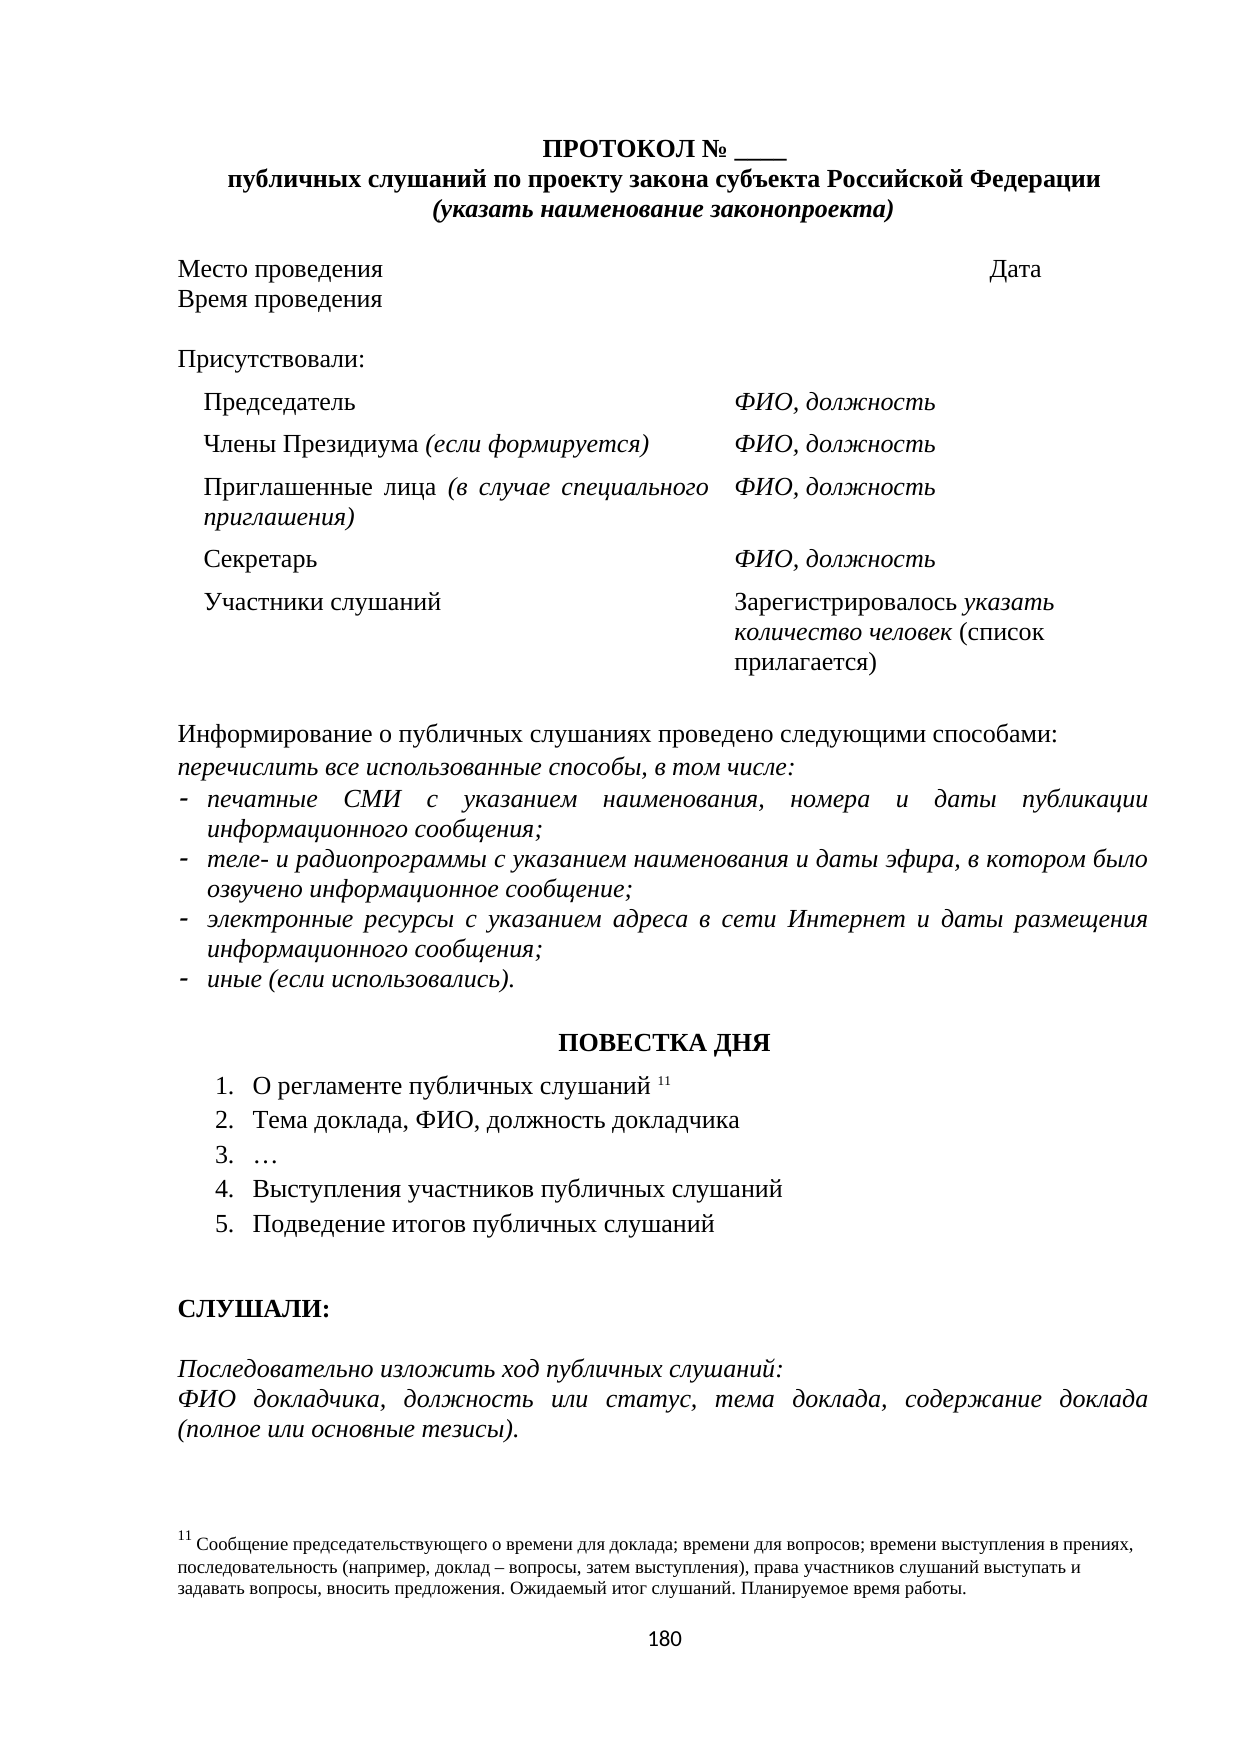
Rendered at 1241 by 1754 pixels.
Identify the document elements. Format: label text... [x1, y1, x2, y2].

list … [215, 1139, 1152, 1169]
list теле- и радиопрограммы с указанием наименования и даты эфира, в котором было озвучено информационное сообщение; [177, 843, 1152, 903]
list иные (если использовались). [177, 963, 1152, 993]
list О регламенте публичных слушаний [215, 1070, 1152, 1100]
list Выступления участников публичных слушаний [215, 1173, 1152, 1203]
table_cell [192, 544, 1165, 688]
text Слушали: [177, 1293, 1152, 1323]
list Подведение итогов публичных слушаний [215, 1208, 1152, 1238]
text Последовательно изложить ход публичных слушаний: [177, 1353, 1152, 1383]
text Повестка дня [177, 1027, 1152, 1057]
text ФИО докладчика, должность или статус, тема доклада, содержание доклада (полное или основные тезисы). [177, 1383, 1152, 1443]
text Присутствовали: [177, 343, 1152, 373]
list Тема доклада, ФИО, должность докладчика [215, 1104, 1152, 1134]
text ПРОТОКОЛ № ____ публичных слушаний по проекту закона субъекта Российской Федерации (указать наименование законопроекта) [177, 133, 1152, 223]
list электронные ресурсы с указанием адреса в сети Интернет и даты размещения информационного сообщения; [177, 903, 1152, 963]
text Время проведения [177, 283, 1152, 313]
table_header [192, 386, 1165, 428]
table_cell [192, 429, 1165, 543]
text перечислить все использованные способы, в том числе: [177, 751, 1152, 781]
text Информирование о публичных слушаниях проведено следующими способами: [177, 718, 1152, 748]
list печатные СМИ с указанием наименования, номера и даты публикации информационного сообщения; [177, 783, 1152, 843]
text Место проведения Дата [177, 253, 1152, 283]
